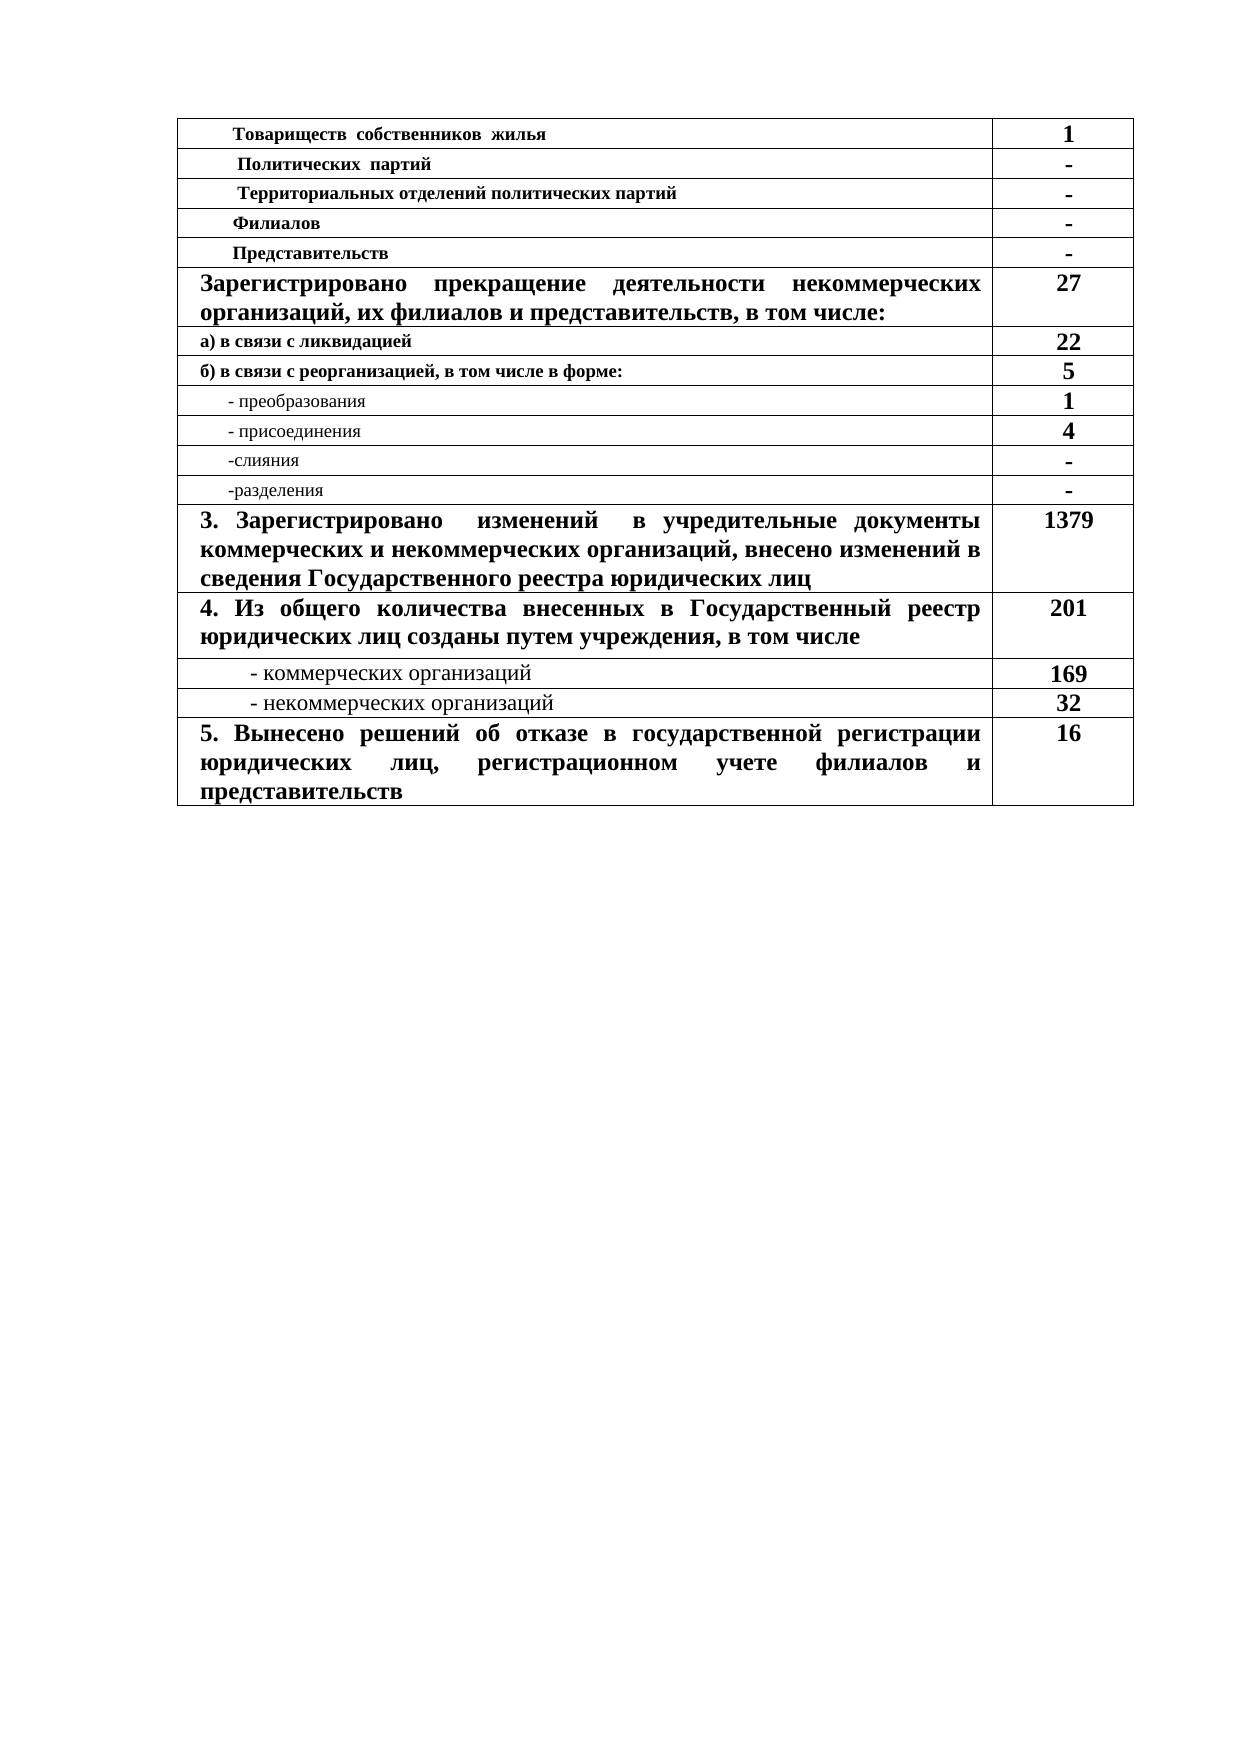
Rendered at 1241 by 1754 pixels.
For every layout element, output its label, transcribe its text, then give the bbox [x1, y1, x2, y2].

table_cell -слияния [178, 446, 992, 474]
table_cell - [993, 179, 1133, 207]
table_cell Зарегистрировано прекращение деятельности некоммерческих организаций, их филиалов и представительств, в том числе: [178, 268, 992, 326]
table_cell 5. Вынесено решений об отказе в государственной регистрации юридических лиц, регистрационном учете филиалов и представительств [178, 718, 992, 804]
table_cell Представительств [178, 238, 992, 267]
table_cell 1379 [993, 505, 1133, 592]
table_cell 169 [993, 659, 1133, 687]
table_cell - [993, 209, 1133, 237]
table_cell - [993, 238, 1133, 267]
table_cell 201 [993, 593, 1133, 658]
table_cell 3. Зарегистрировано изменений в учредительные документы коммерческих и некоммерческих организаций, внесено изменений в сведения Государственного реестра юридических лиц [178, 505, 992, 592]
table_cell 1 [993, 386, 1133, 415]
table_cell а) в связи с ликвидацией [178, 327, 992, 355]
table_cell - некоммерческих организаций [178, 689, 992, 717]
table_cell 4 [993, 416, 1133, 445]
table_cell - преобразования [178, 386, 992, 415]
table_cell - [993, 149, 1133, 178]
table_cell - присоединения [178, 416, 992, 445]
table_cell 4. Из общего количества внесенных в Государственный реестр юридических лиц созданы путем учреждения, в том числе [178, 593, 992, 658]
table_cell 32 [993, 689, 1133, 717]
table_cell 22 [993, 327, 1133, 355]
table_cell 1 [993, 119, 1133, 148]
table_cell Филиалов [178, 209, 992, 237]
table_cell б) в связи с реорганизацией, в том числе в форме: [178, 356, 992, 385]
table_cell Территориальных отделений политических партий [178, 179, 992, 207]
table_cell 27 [993, 268, 1133, 326]
table_cell - [993, 446, 1133, 474]
table_cell - [993, 476, 1133, 504]
table_cell -разделения [178, 476, 992, 504]
table_cell 16 [993, 718, 1133, 804]
table_cell Политических партий [178, 149, 992, 178]
table_cell - коммерческих организаций [178, 659, 992, 687]
table_cell Товариществ собственников жилья [178, 119, 992, 148]
table_cell 5 [993, 356, 1133, 385]
